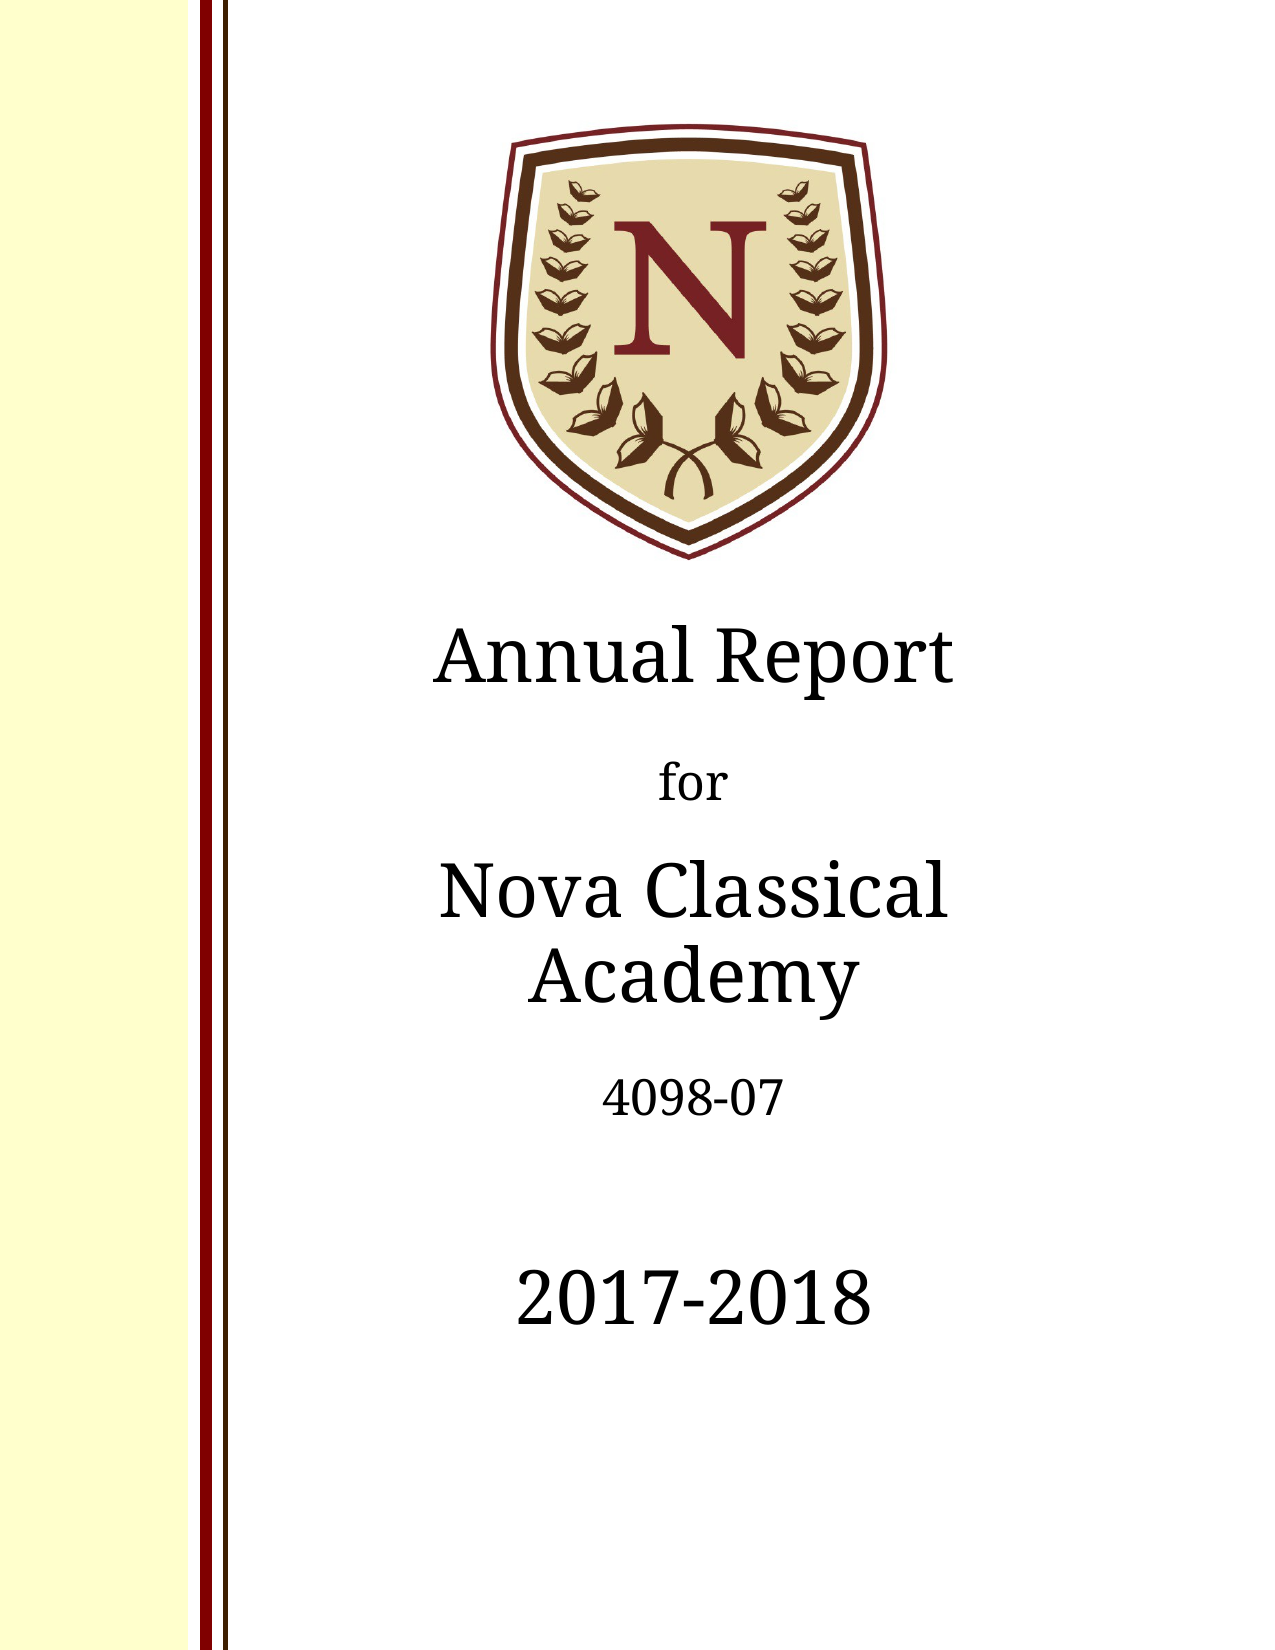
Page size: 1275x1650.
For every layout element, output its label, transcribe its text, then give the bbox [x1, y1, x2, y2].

text 2017-2018 [368, 1244, 1019, 1346]
picture [467, 120, 910, 563]
text for [368, 747, 1019, 816]
text 4098-07 [368, 1062, 1019, 1130]
text Nova Classical Academy [271, 849, 1116, 1020]
text Annual Report [368, 603, 1019, 705]
